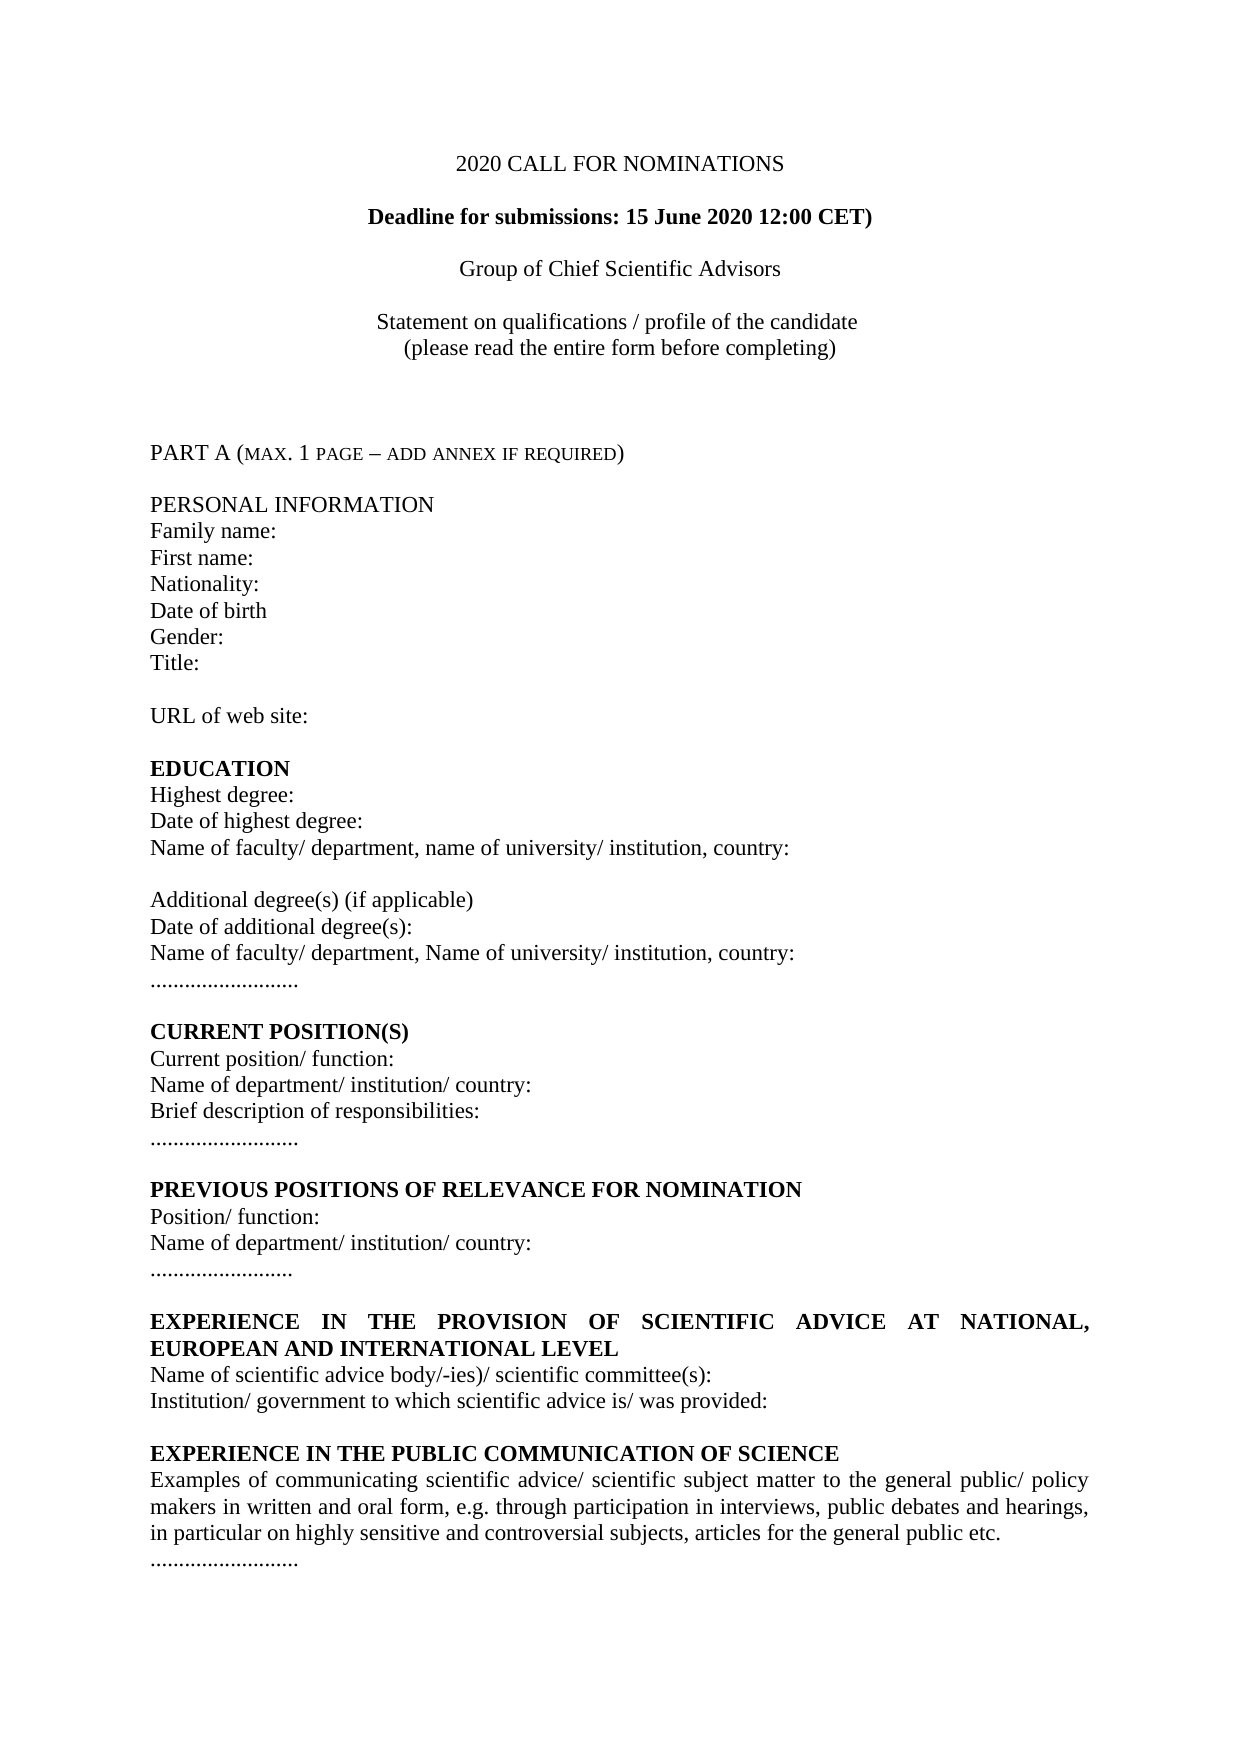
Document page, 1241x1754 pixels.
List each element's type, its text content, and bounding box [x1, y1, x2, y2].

text Title: [150, 649, 1090, 676]
text Experience in the public communication of science [150, 1440, 1090, 1466]
text First name: [150, 544, 1090, 570]
text Highest degree: [150, 781, 1090, 807]
text PART A (max. 1 page – add annex if required) [150, 438, 1090, 465]
text PREVIOUS POSITIONS OF RELEVANCE FOR NOMINATION [150, 1176, 1090, 1203]
text .......................... [150, 1124, 1090, 1150]
text Name of department/ institution/ country: [150, 1229, 1090, 1256]
text PERSONAL INFORMATION [150, 491, 1090, 518]
text Position/ function: [150, 1203, 1090, 1229]
text Date of additional degree(s): [150, 913, 1090, 939]
text Date of highest degree: [150, 807, 1090, 834]
text Group of Chief Scientific Advisors [150, 255, 1090, 282]
text CURRENT POSITION(S) [150, 1018, 1090, 1045]
text Name of faculty/ department, name of university/ institution, country: [150, 834, 1090, 860]
text Current position/ function: [150, 1045, 1090, 1071]
text EDUCATION [150, 755, 1090, 781]
text Name of scientific advice body/-ies)/ scientific committee(s): [150, 1361, 1090, 1387]
text .......................... [150, 1545, 1090, 1572]
text Examples of communicating scientific advice/ scientific subject matter to the general public/ policy makers in written and oral form, e.g. through participation in interviews, public debates and hearings, in particular on highly sensitive and controversial subjects, articles for the general public etc. [150, 1466, 1090, 1545]
text Institution/ government to which scientific advice is/ was provided: [150, 1387, 1090, 1414]
text Name of faculty/ department, Name of university/ institution, country: [150, 939, 1090, 966]
text Gender: [150, 623, 1090, 649]
text Family name: [150, 518, 1090, 544]
text Date of birth [150, 597, 1090, 623]
text Nationality: [150, 570, 1090, 597]
text .......................... [150, 966, 1090, 992]
text Additional degree(s) (if applicable) [150, 887, 1090, 913]
text 2020 CALL FOR NOMINATIONS [150, 150, 1090, 176]
text Name of department/ institution/ country: [150, 1071, 1090, 1097]
text Experience in the provision of scientific advice at national, European and international level [150, 1308, 1090, 1361]
text Statement on qualifications / profile of the candidate (please read the entire form before completing) [150, 308, 1090, 361]
text URL of web site: [150, 702, 1090, 728]
text Brief description of responsibilities: [150, 1097, 1090, 1124]
text Deadline for submissions: 15 June 2020 12:00 CET) [150, 203, 1090, 229]
text ......................... [150, 1256, 1090, 1282]
